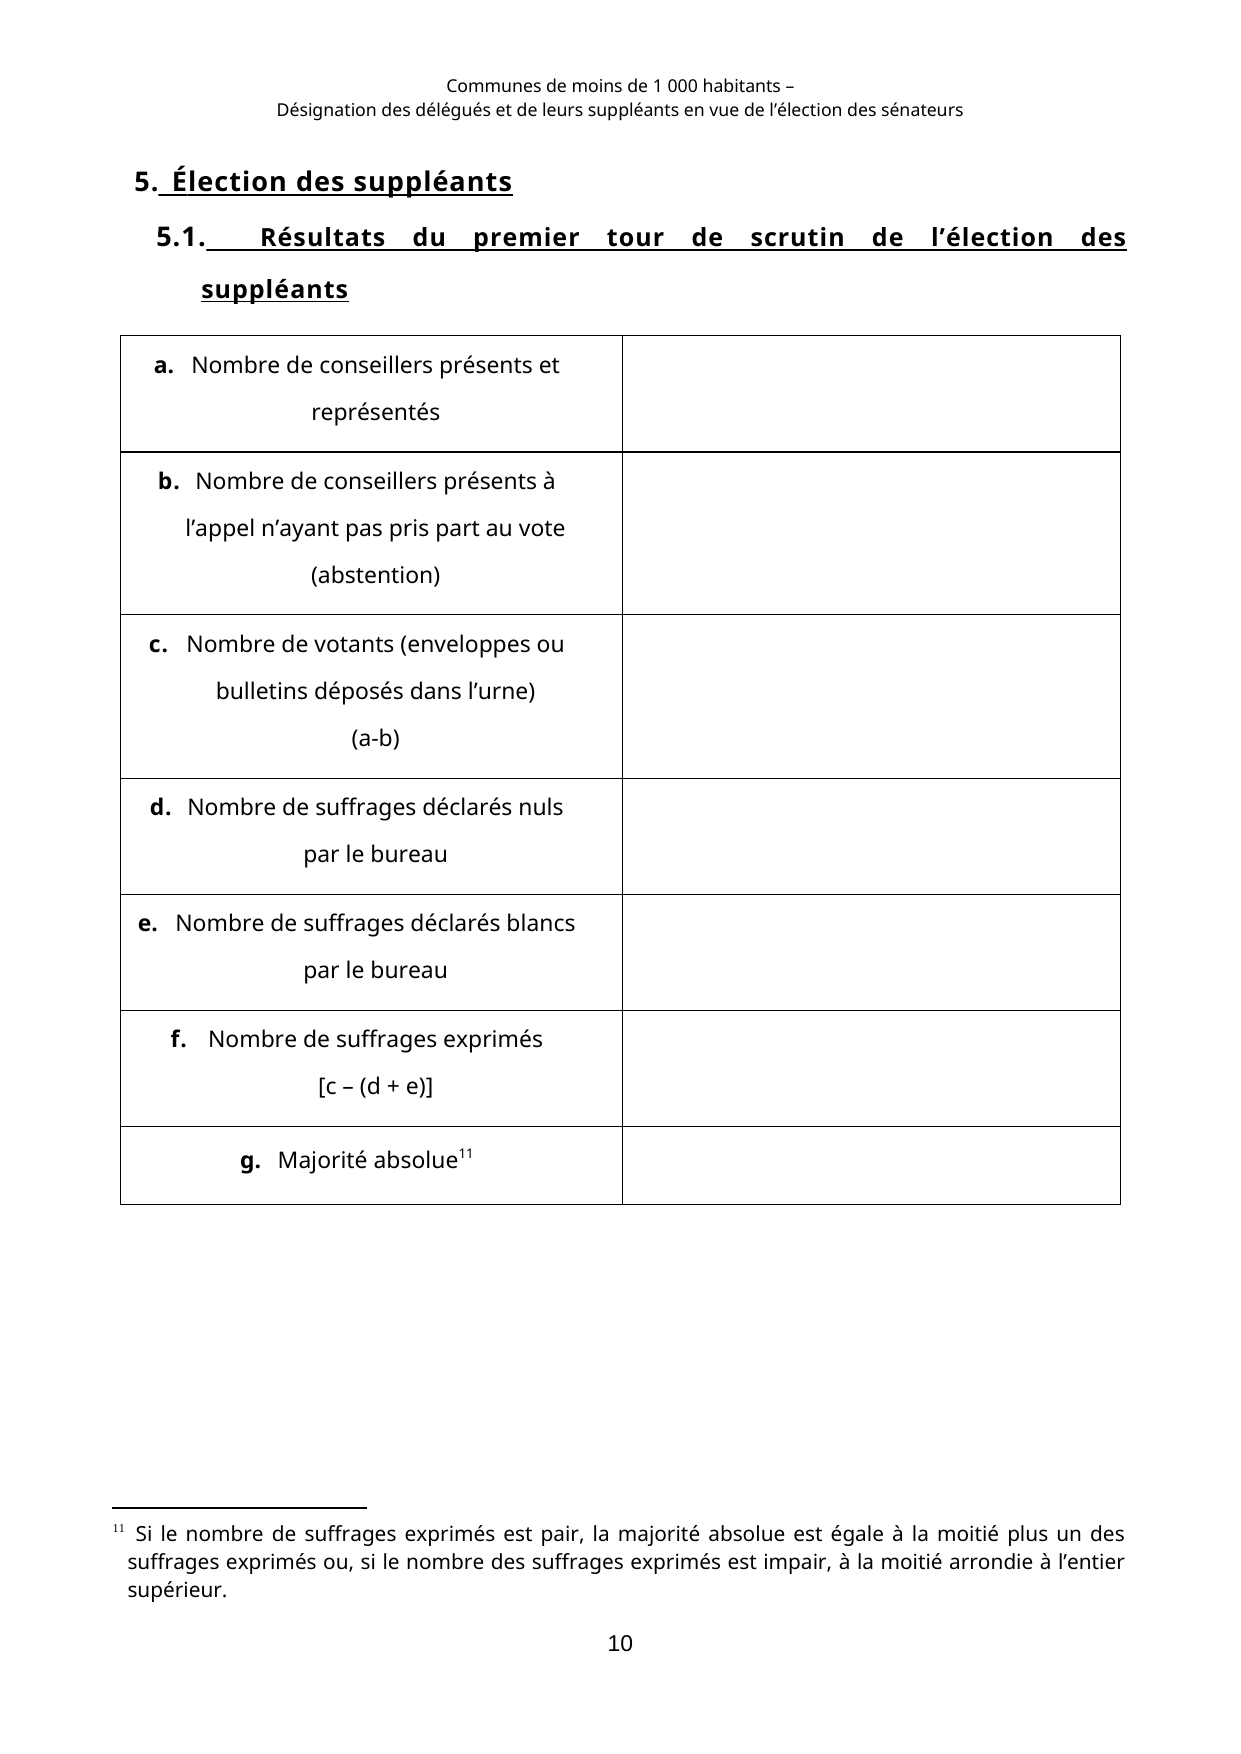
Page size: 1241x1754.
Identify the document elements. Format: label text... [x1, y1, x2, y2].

table_cell [623, 615, 1120, 777]
list Résultats du premier tour de scrutin de l’élection des suppléants [156, 218, 1128, 306]
table_header [623, 336, 1120, 451]
table_cell Majorité absolue [121, 1127, 622, 1204]
table_cell [623, 1011, 1120, 1126]
table_cell [623, 779, 1120, 893]
table_cell [623, 1127, 1120, 1204]
table_cell Nombre de votants (enveloppes ou bulletins déposés dans l’urne) (a-b) [121, 615, 622, 777]
table_cell Nombre de suffrages déclarés nuls par le bureau [121, 779, 622, 893]
table_cell Nombre de conseillers présents à l’appel n’ayant pas pris part au vote (abstention) [121, 453, 622, 614]
list Élection des suppléants [134, 162, 1128, 199]
table_cell [623, 453, 1120, 614]
table_header Nombre de conseillers présents et représentés [121, 336, 622, 451]
table_cell [623, 895, 1120, 1010]
table_cell Nombre de suffrages déclarés blancs par le bureau [121, 895, 622, 1010]
table_cell Nombre de suffrages exprimés [c – (d + e)] [121, 1011, 622, 1126]
